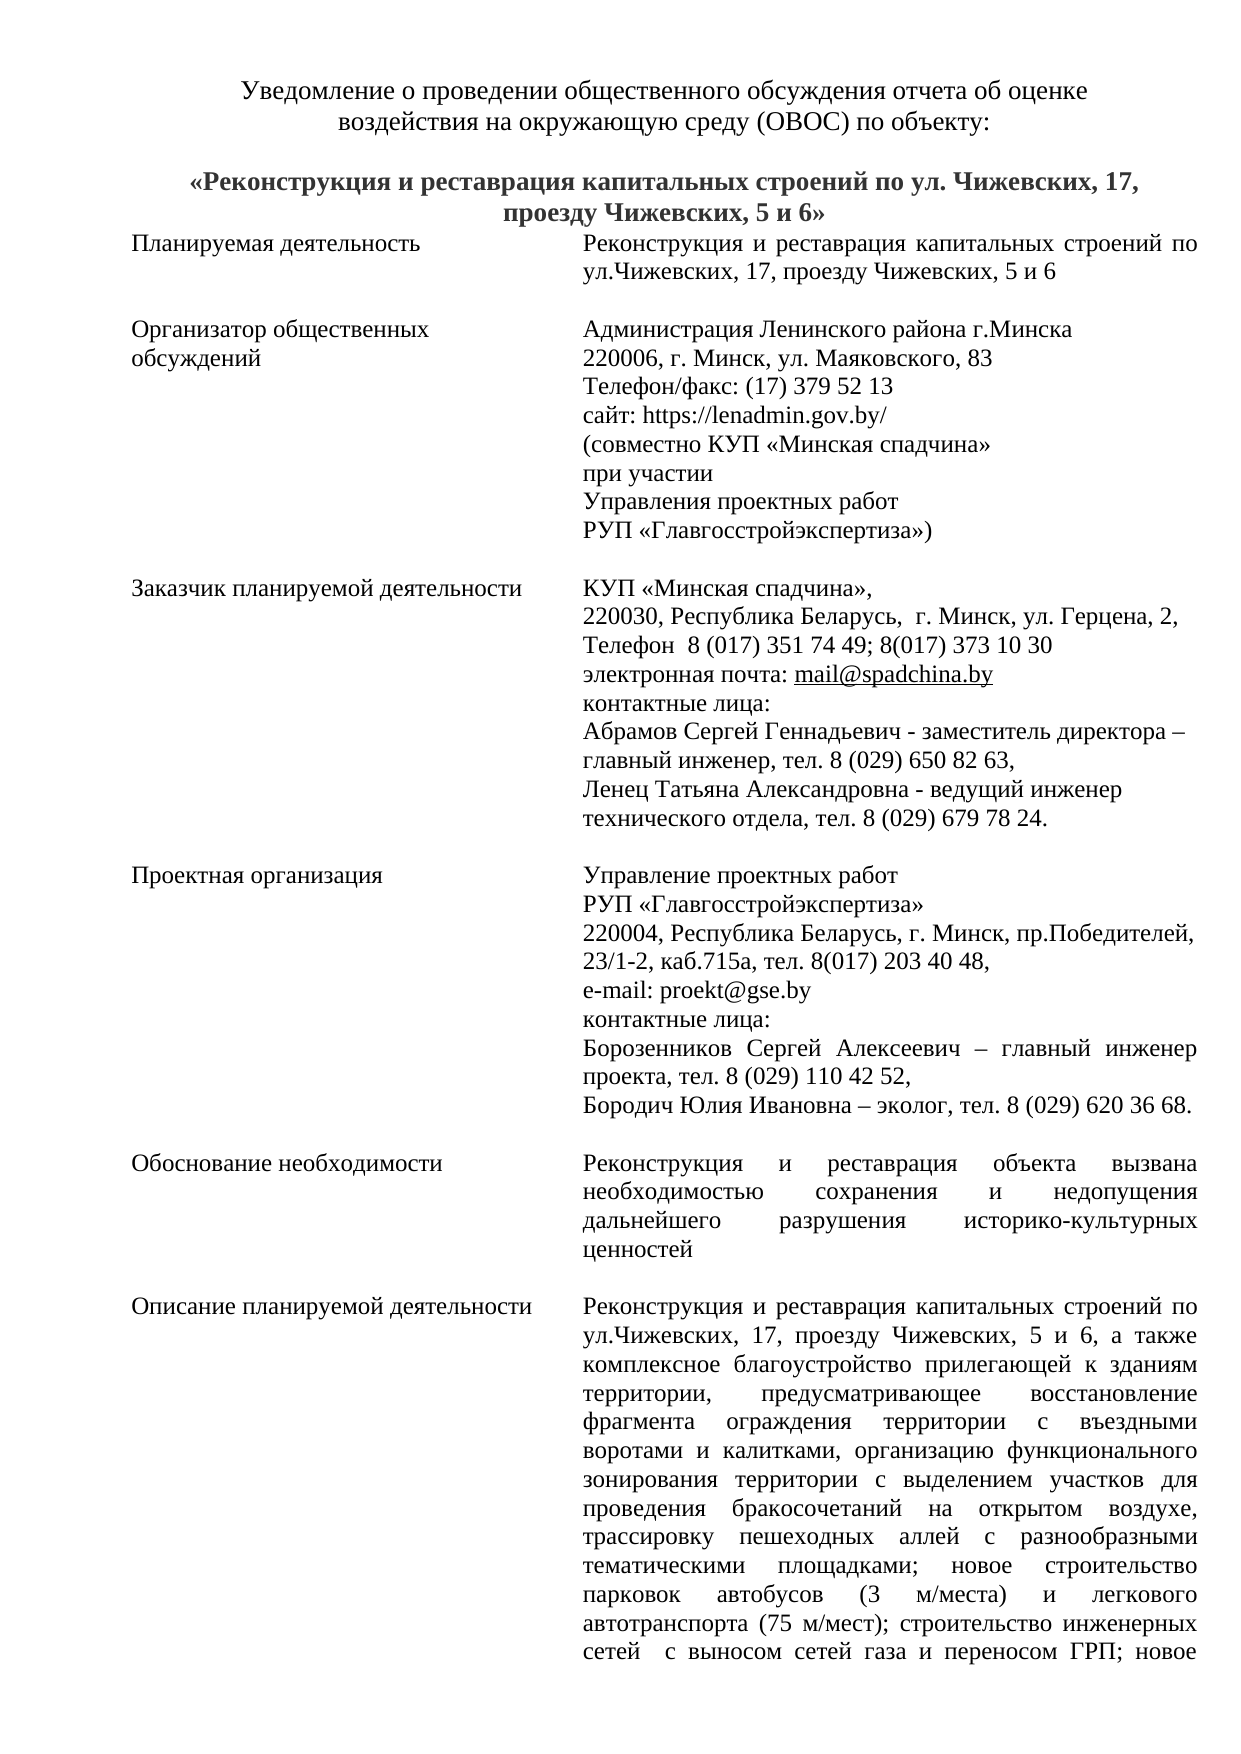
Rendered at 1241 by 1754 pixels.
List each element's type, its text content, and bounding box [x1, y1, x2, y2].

table_cell Обоснование необходимости [120, 918, 571, 1263]
table_cell Заказчик планируемой деятельности Проектная организация [120, 573, 571, 918]
table_header Реконструкция и реставрация капитальных строений по ул.Чижевских, 17, проезду Чижевских, 5 и 6 Администрация Ленинского района г.Минска 220006, г. Минск, ул. Маяковского, 83 Телефон/факс: (17) 379 52 13 сайт: https://lenadmin.gov.by/ (совместно КУП «Минская спадчина» при участии Управления проектных работ РУП «Главгосстройэкспертиза») [571, 228, 1209, 573]
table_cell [120, 1263, 571, 1665]
text «Реконструкция и реставрация капитальных строений по ул. Чижевских, 17, проезду Чижевских, 5 и 6» [177, 165, 1152, 228]
table_cell 220004, Республика Беларусь, г. Минск, пр.Победителей, 23/1-2, каб.715а, тел. 8(017) 203 40 48, e-mail: proekt@gse.by контактные лица: Борозенников Сергей Алексеевич – главный инженер проекта, тел. 8 (029) 110 42 52, Бородич Юлия Ивановна – эколог, тел. 8 (029) 620 36 68. Реконструкция и реставрация объекта вызвана необходимостью сохранения и недопущения дальнейшего разрушения историко-культурных ценностей [571, 918, 1209, 1263]
table_cell КУП «Минская спадчина», 220030, Республика Беларусь, г. Минск, ул. Герцена, 2, Телефон 8 (017) 351 74 49; 8(017) 373 10 30 электронная почта: mail@spadchina.by контактные лица: Абрамов Сергей Геннадьевич - заместитель директора – главный инженер, тел. 8 (029) 650 82 63, Ленец Татьяна Александровна - ведущий инженер технического отдела, тел. 8 (029) 679 78 24. Управление проектных работ РУП «Главгосстройэкспертиза» [571, 573, 1209, 918]
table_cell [571, 1263, 1209, 1665]
table_header Планируемая деятельность Организатор общественных обсуждений [120, 228, 571, 573]
text Уведомление о проведении общественного обсуждения отчета об оценке воздействия на окружающую среду (ОВОС) по объекту: [177, 74, 1152, 136]
